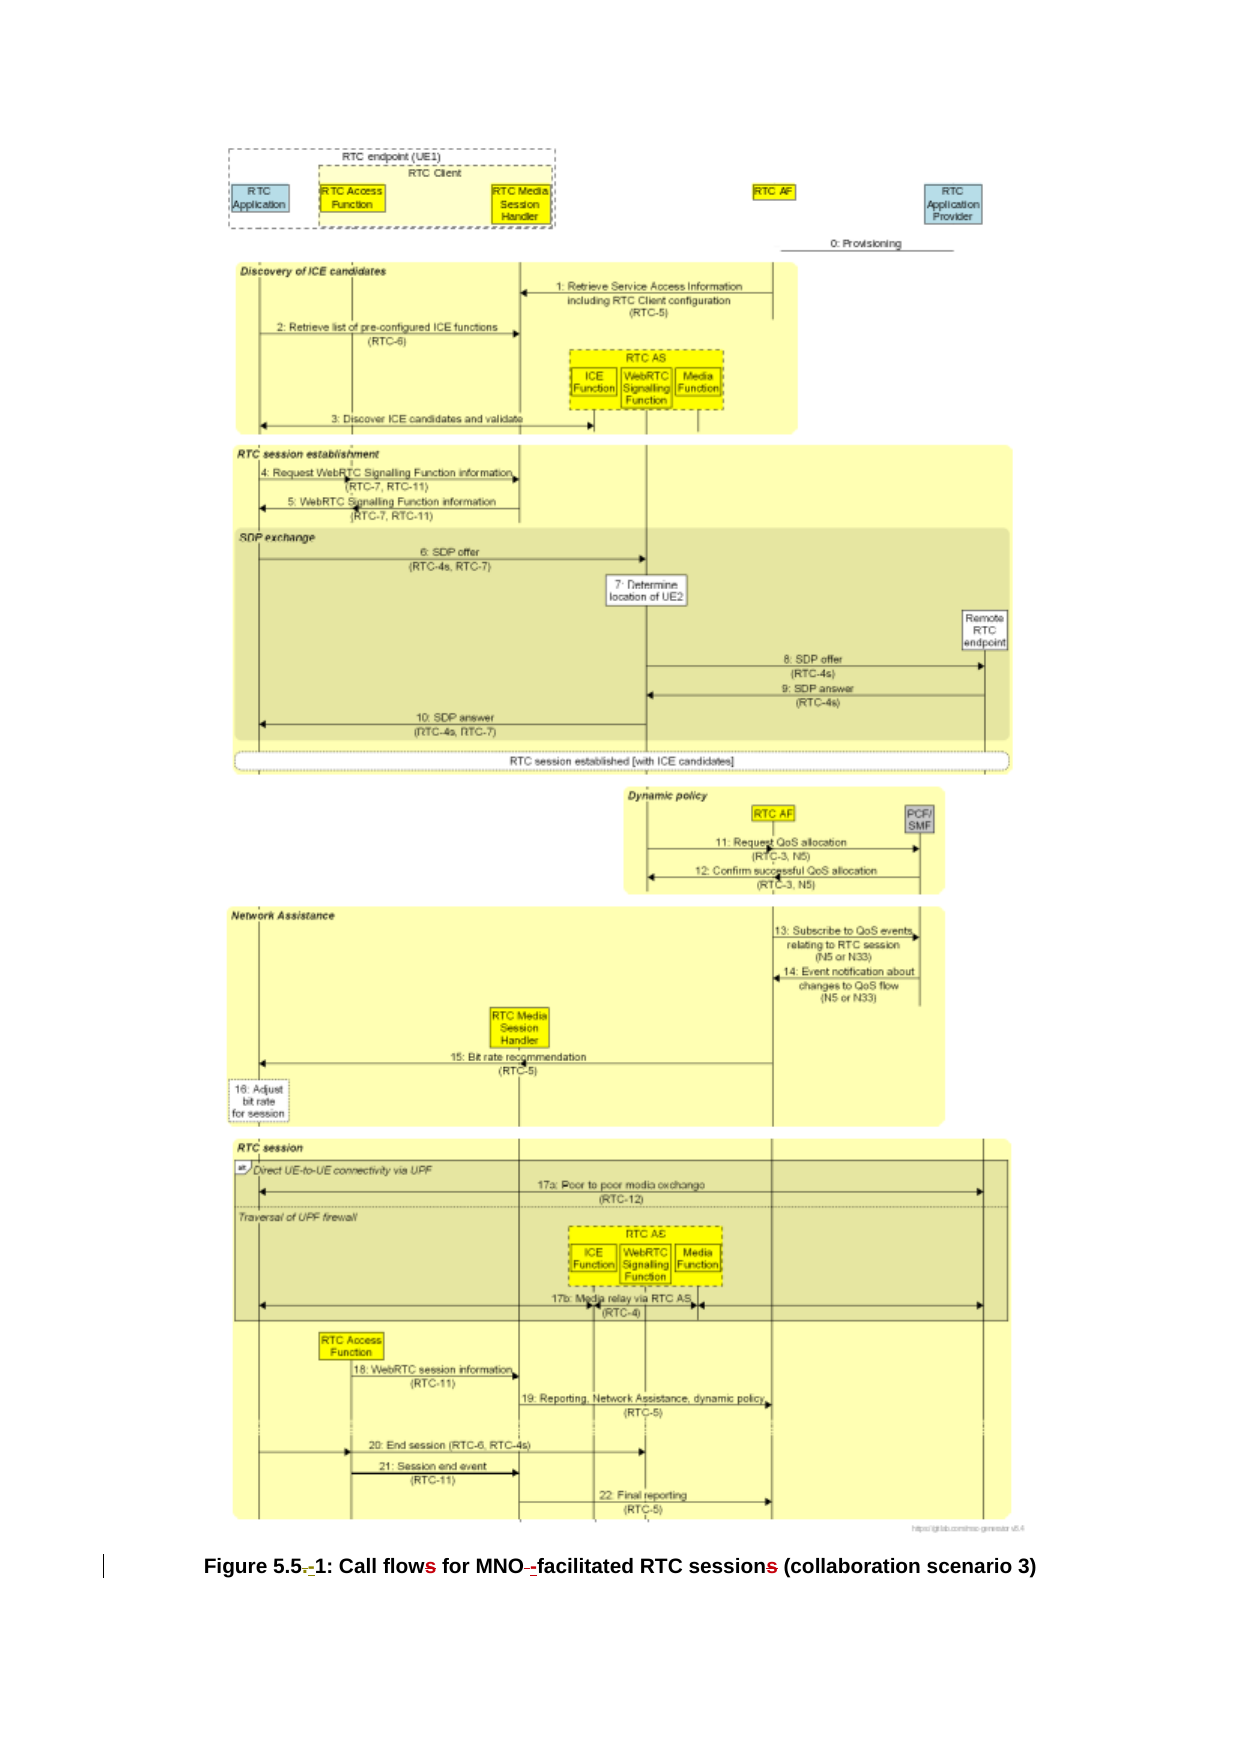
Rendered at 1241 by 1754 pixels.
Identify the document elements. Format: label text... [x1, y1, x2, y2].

text Figure 5.51: Call flow for MNOfacilitated RTC session (collaboration scenario 3) [118, 1554, 1122, 1578]
